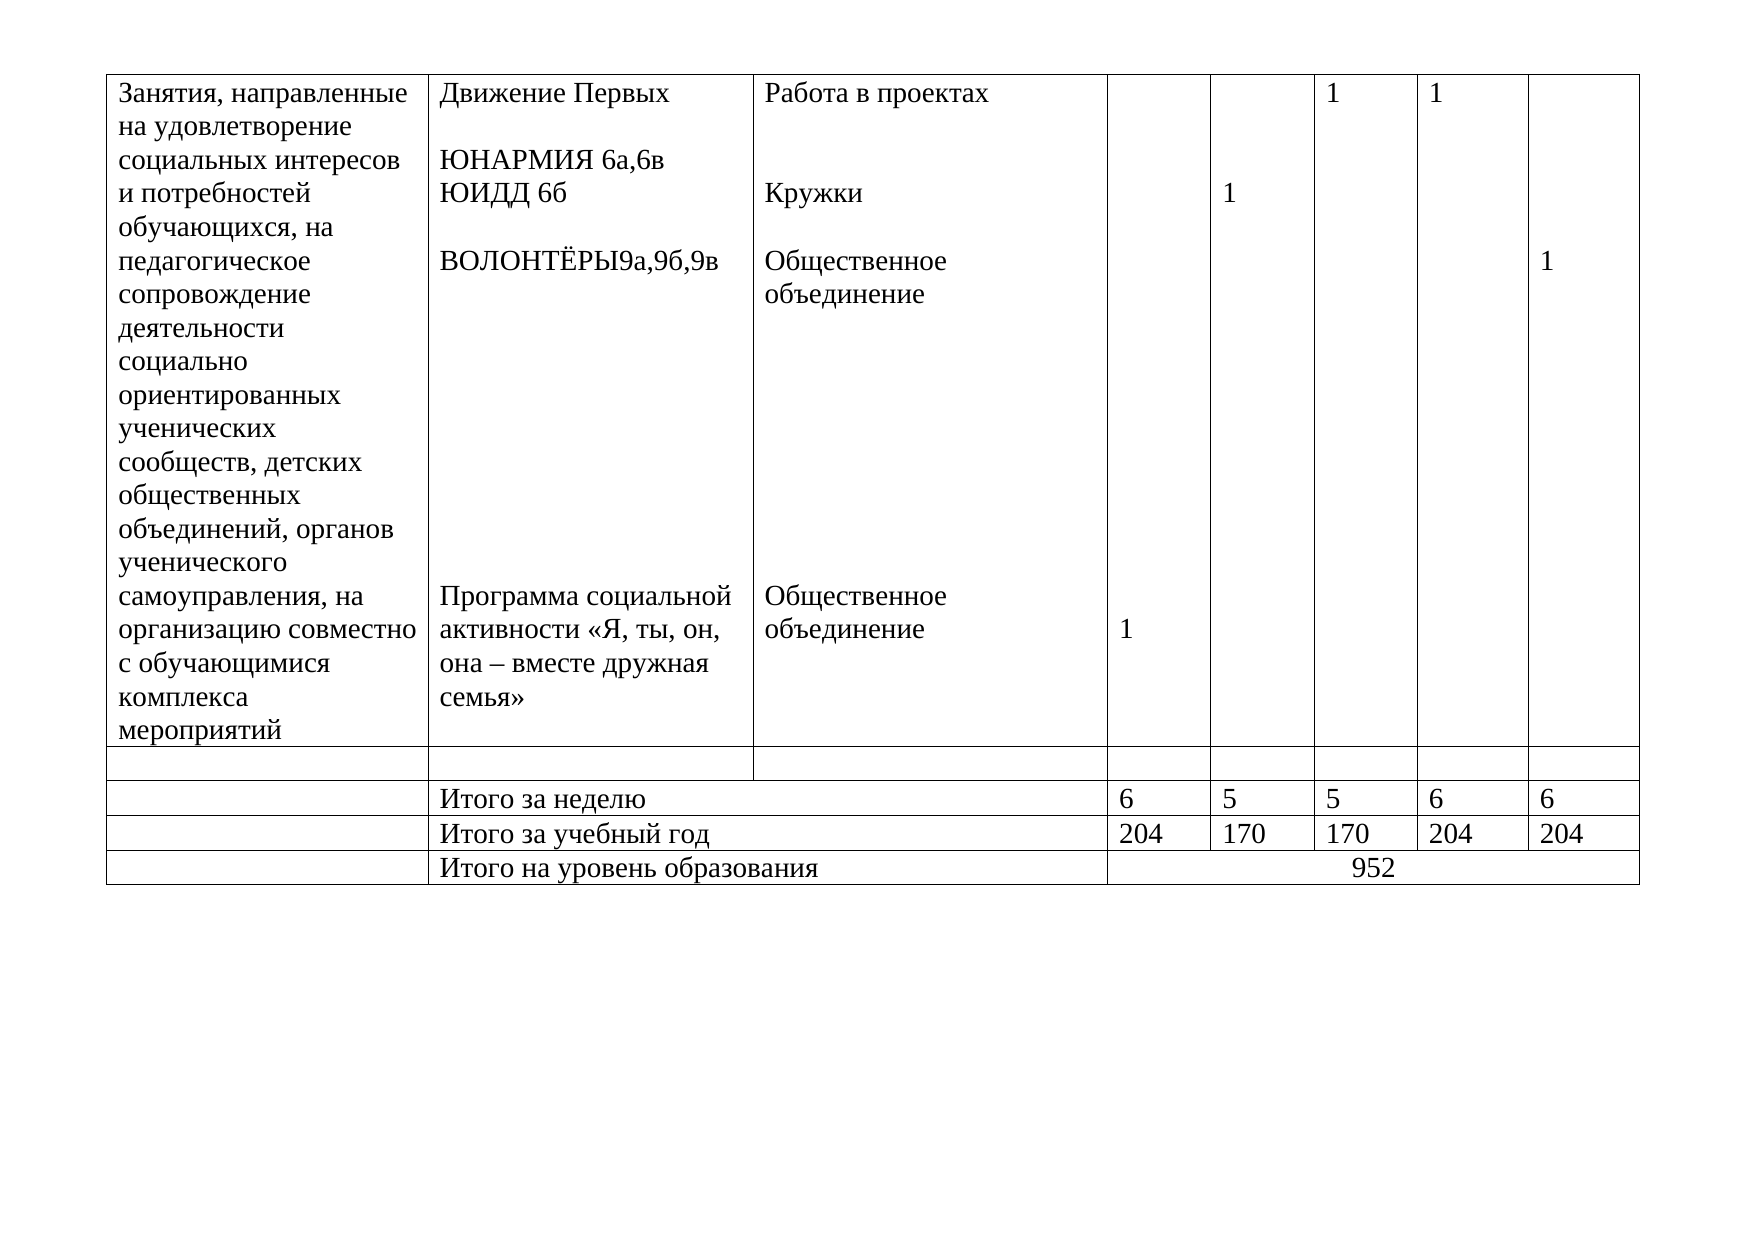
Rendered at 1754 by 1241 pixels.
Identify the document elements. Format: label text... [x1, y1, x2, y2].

table_cell Занятия, направленные на удовлетворение социальных интересов и потребностей обучающихся, на педагогическое сопровождение деятельности социально ориентированных ученических сообществ, детских общественных объединений, органов ученического самоуправления, на организацию совместно с обучающимися комплекса мероприятий [107, 75, 428, 746]
table_cell Итого за неделю [429, 781, 1107, 815]
table_cell [1211, 747, 1314, 780]
table_cell Работа в проектах Кружки Общественное объединение Общественное объединение [754, 75, 1107, 746]
table_cell [754, 747, 1107, 780]
table_cell Движение Первых ЮНАРМИЯ 6а,6в ЮИДД 6б ВОЛОНТЁРЫ9а,9б,9в Программа социальной активности «Я, ты, он, она – вместе дружная семья» [429, 75, 753, 746]
table_cell 1 [1418, 75, 1528, 746]
table_cell [1108, 747, 1210, 780]
table_cell 204 [1529, 816, 1639, 849]
table_cell 5 [1315, 781, 1417, 815]
table_cell 204 [1108, 816, 1210, 849]
table_cell Итого на уровень образования [429, 851, 1107, 884]
table_cell 1 [1108, 75, 1210, 746]
table_cell 1 [1211, 75, 1314, 746]
table_cell [107, 851, 428, 884]
table_cell [429, 747, 753, 780]
table_cell 6 [1108, 781, 1210, 815]
table_cell 170 [1211, 816, 1314, 849]
table_cell 1 [1529, 75, 1639, 746]
table_cell Итого за учебный год [429, 816, 1107, 849]
table_cell 6 [1529, 781, 1639, 815]
table_cell 204 [1418, 816, 1528, 849]
table_cell 1 [1315, 75, 1417, 746]
table_cell [107, 816, 428, 849]
table_cell [1418, 747, 1528, 780]
table_cell [1315, 747, 1417, 780]
table_cell [107, 747, 428, 780]
table_cell [107, 781, 428, 815]
table_cell 5 [1211, 781, 1314, 815]
table_cell 6 [1418, 781, 1528, 815]
table_cell 170 [1315, 816, 1417, 849]
table_cell 952 [1108, 851, 1639, 884]
table_cell [1529, 747, 1639, 780]
